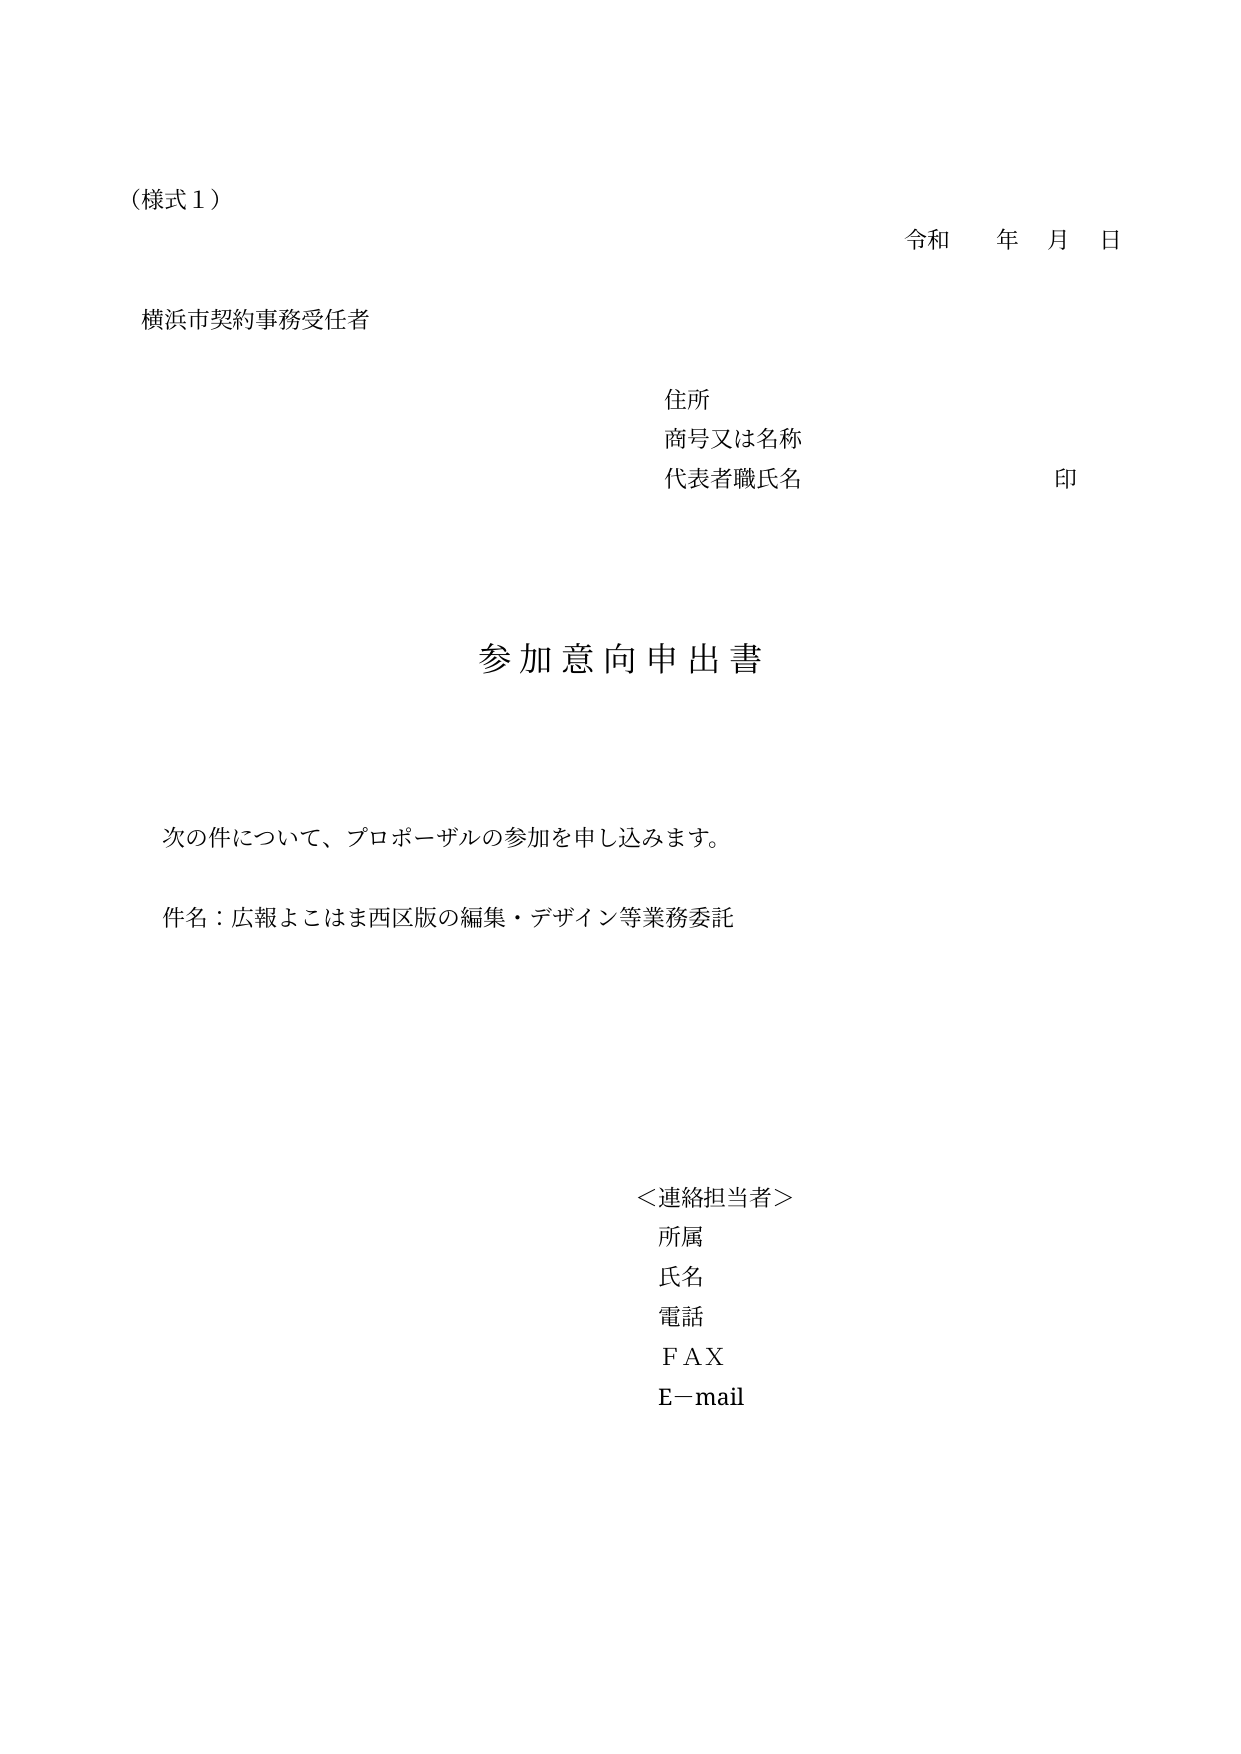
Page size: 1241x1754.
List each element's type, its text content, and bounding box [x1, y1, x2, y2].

text 件名：広報よこはま西区版の編集・デザイン等業務委託 [118, 897, 1122, 937]
text 横浜市契約事務受任者 [118, 298, 1122, 338]
text 所属 [118, 1216, 1122, 1256]
text （様式１） [118, 179, 1122, 219]
text 住所 [118, 378, 1122, 418]
text E－mail [118, 1376, 1122, 1416]
text 電話 [118, 1296, 1122, 1336]
text 商号又は名称 [118, 418, 1122, 458]
text 参 加 意 向 申 出 書 [118, 618, 1122, 697]
text 次の件について、プロポーザルの参加を申し込みます。 [118, 817, 1122, 857]
text 氏名 [118, 1256, 1122, 1296]
text ＜連絡担当者＞ [118, 1176, 1122, 1216]
text 令和 年 月 日 [118, 219, 1122, 258]
text 代表者職氏名 印 [118, 458, 1122, 498]
text ＦＡＸ [118, 1336, 1122, 1376]
